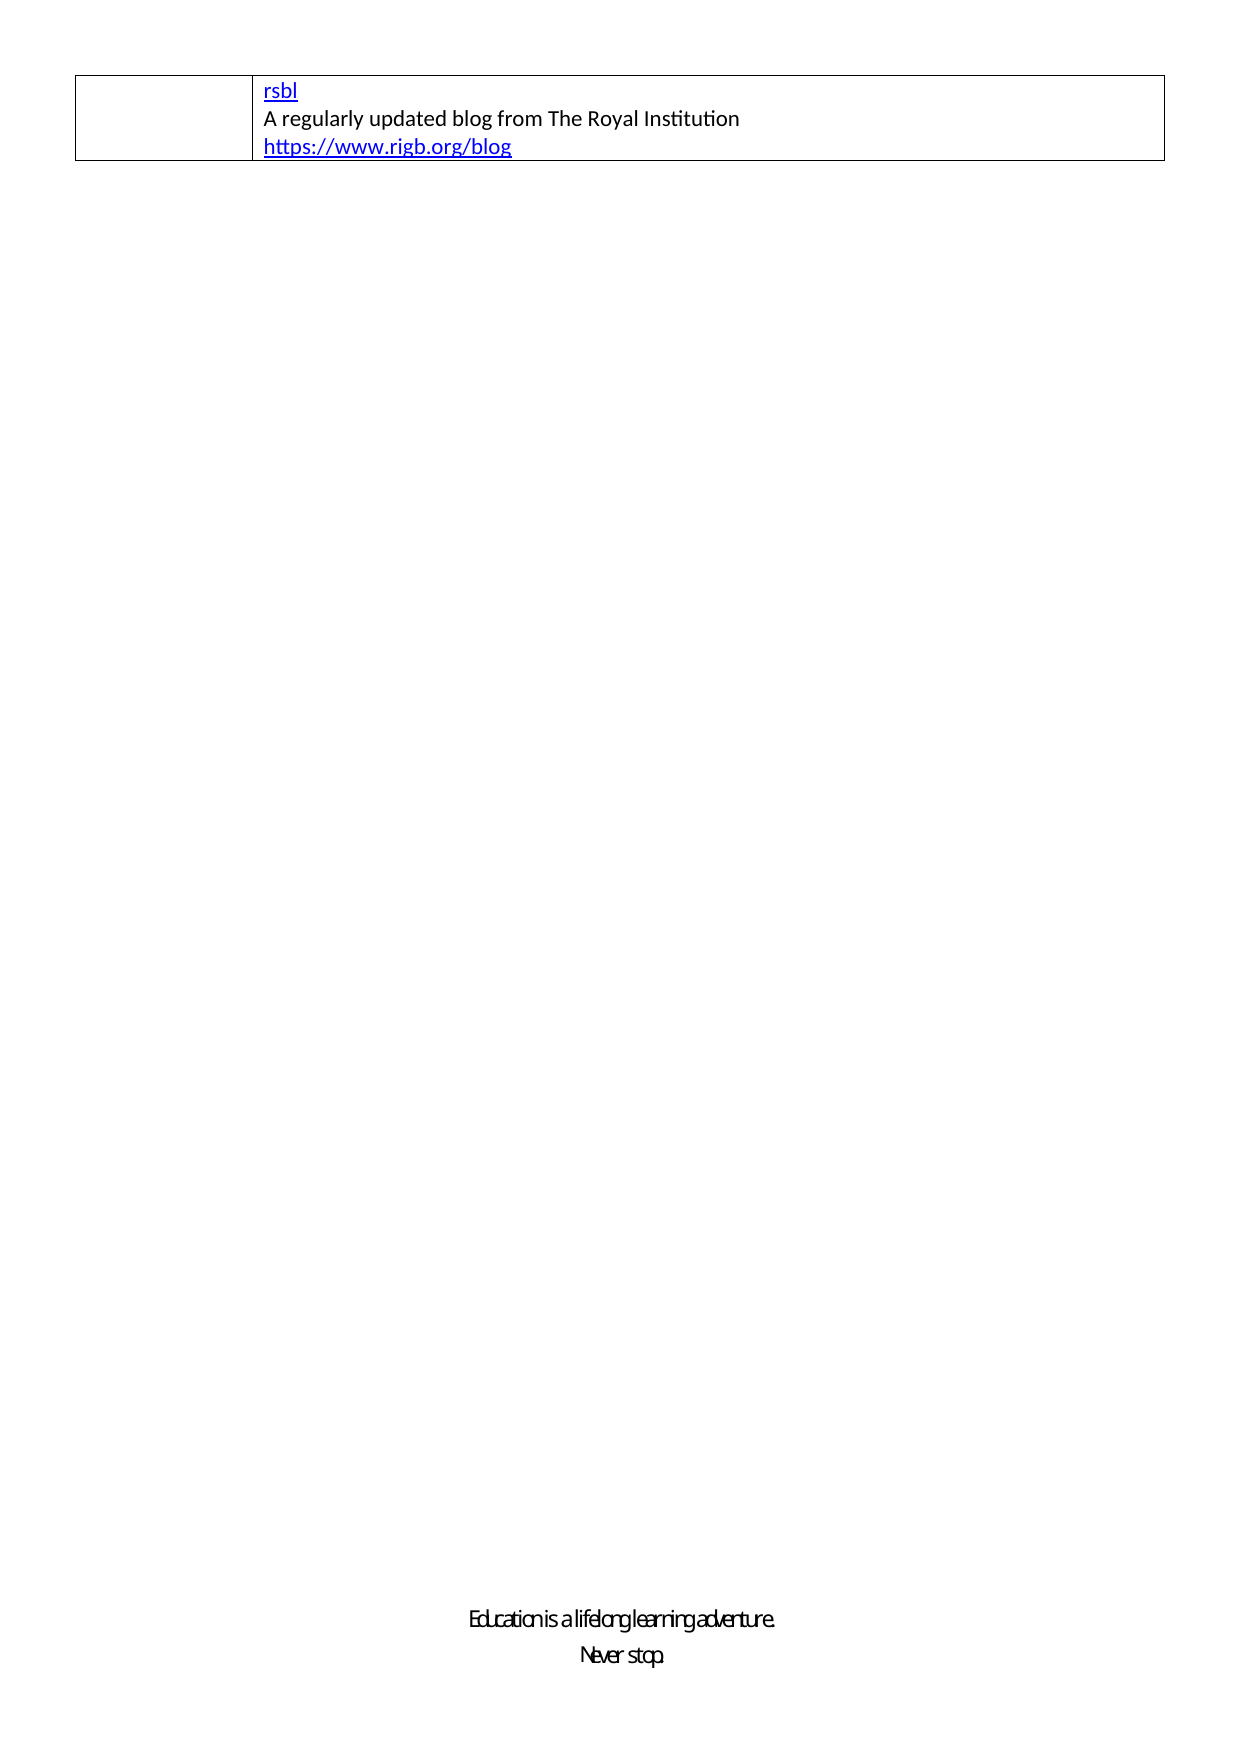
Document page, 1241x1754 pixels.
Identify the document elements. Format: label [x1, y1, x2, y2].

table_header [76, 76, 252, 160]
table_header [253, 76, 1164, 160]
